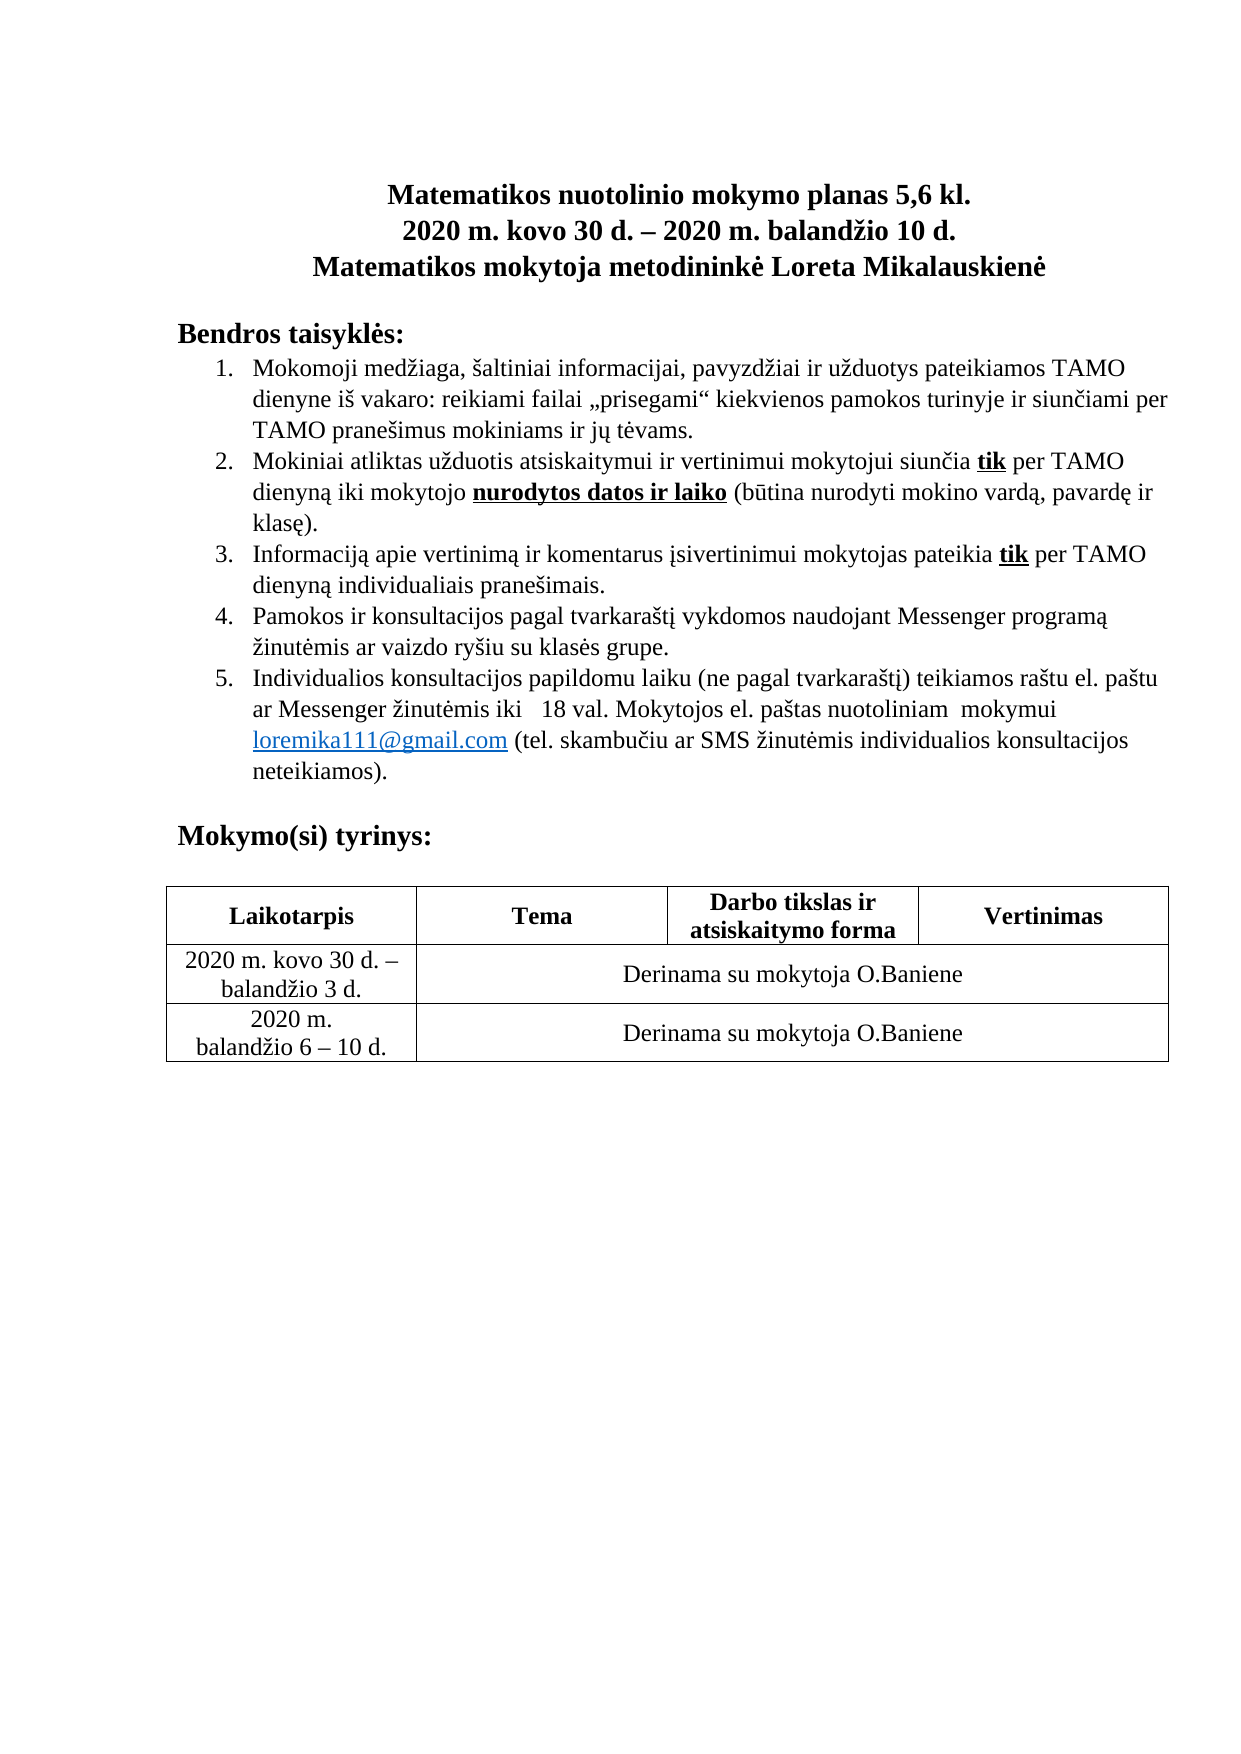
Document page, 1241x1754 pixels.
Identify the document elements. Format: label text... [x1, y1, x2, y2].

table_header Laikotarpis [167, 887, 416, 944]
text Mokymo(si) tyrinys: [177, 818, 1181, 852]
table_header Vertinimas [919, 887, 1168, 944]
list Mokomoji medžiaga, šaltiniai informacijai, pavyzdžiai ir užduotys pateikiamos TAMO dienyne iš vakaro: reikiami failai „prisegami“ kiekvienos pamokos turinyje ir siunčiami per TAMO pranešimus mokiniams ir jų tėvams. [215, 353, 1181, 444]
list Mokiniai atliktas užduotis atsiskaitymui ir vertinimui mokytojui siunčia tik per TAMO dienyną iki mokytojo nurodytos datos ir laiko (būtina nurodyti mokino vardą, pavardę ir klasę). [215, 446, 1181, 537]
table_cell 2020 m. kovo 30 d. – balandžio 3 d. [167, 945, 416, 1003]
table_header Tema [417, 887, 667, 944]
text Matematikos mokytoja metodininkė Loreta Mikalauskienė [177, 249, 1181, 283]
table_cell Derinama su mokytoja O.Baniene [417, 945, 1168, 1003]
table_cell 2020 m. balandžio 6 – 10 d. [167, 1004, 416, 1061]
text 2020 m. kovo 30 d. – 2020 m. balandžio 10 d. [177, 213, 1181, 247]
table_header Darbo tikslas ir atsiskaitymo forma [668, 887, 918, 944]
table_cell Derinama su mokytoja O.Baniene [417, 1004, 1168, 1061]
text Matematikos nuotolinio mokymo planas 5,6 kl. [177, 177, 1181, 211]
list Pamokos ir konsultacijos pagal tvarkaraštį vykdomos naudojant Messenger programą žinutėmis ar vaizdo ryšiu su klasės grupe. [215, 601, 1181, 661]
list Informaciją apie vertinimą ir komentarus įsivertinimui mokytojas pateikia tik per TAMO dienyną individualiais pranešimais. [215, 539, 1181, 599]
text Bendros taisyklės: [177, 317, 1181, 350]
list Individualios konsultacijos papildomu laiku (ne pagal tvarkaraštį) teikiamos raštu el. paštu ar Messenger žinutėmis iki 18 val. Mokytojos el. paštas nuotoliniam mokymui loremika111@gmail.com (tel. skambučiu ar SMS žinutėmis individualios konsultacijos neteikiamos). [215, 663, 1181, 785]
